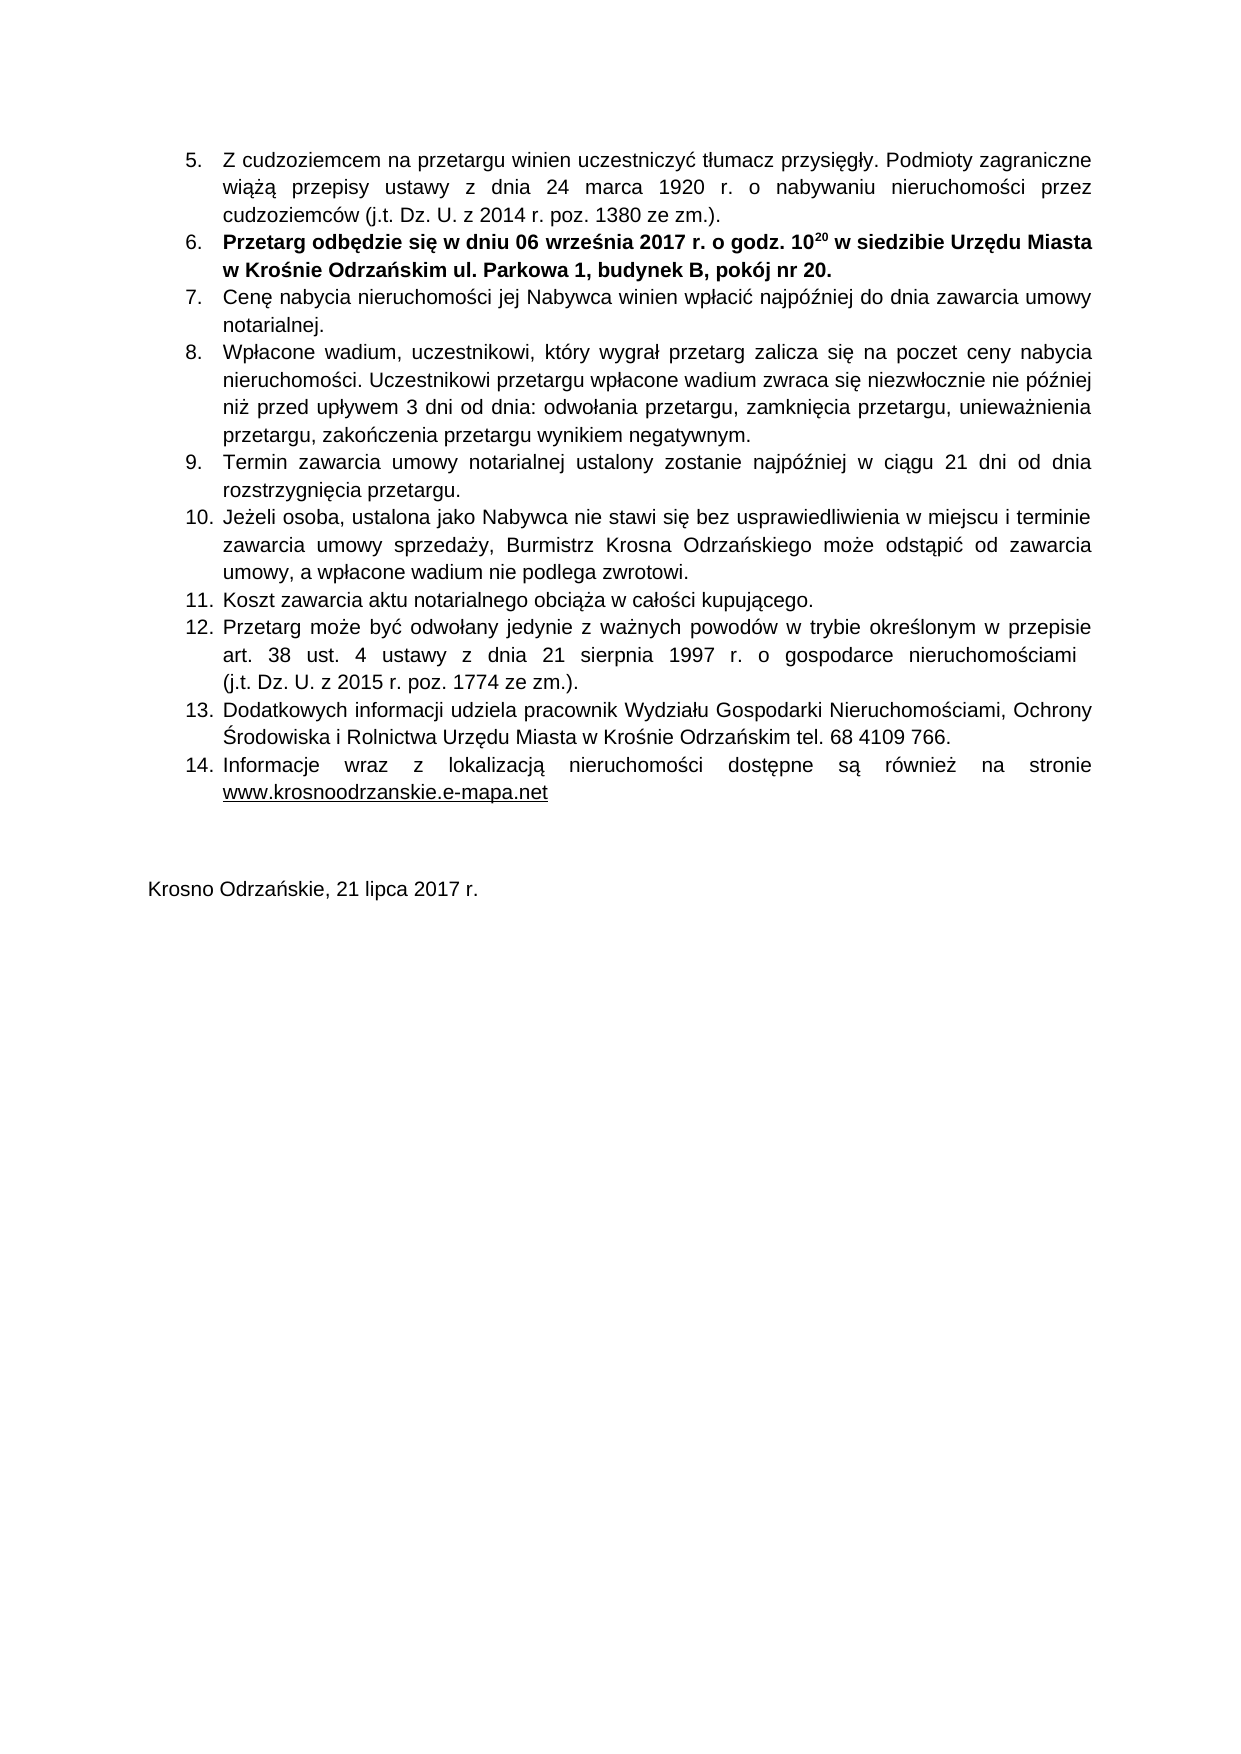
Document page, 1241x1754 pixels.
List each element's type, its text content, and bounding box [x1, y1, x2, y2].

list Jeżeli osoba, ustalona jako Nabywca nie stawi się bez usprawiedliwienia w miejscu i terminie zawarcia umowy sprzedaży, Burmistrz Krosna Odrzańskiego może odstąpić od zawarcia umowy, a wpłacone wadium nie podlega zwrotowi. [185, 505, 1093, 584]
list Przetarg może być odwołany jedynie z ważnych powodów w trybie określonym w przepisie art. 38 ust. 4 ustawy z dnia 21 sierpnia 1997 r. o gospodarce nieruchomościami (j.t. Dz. U. z 2015 r. poz. 1774 ze zm.). [185, 615, 1093, 694]
list Cenę nabycia nieruchomości jej Nabywca winien wpłacić najpóźniej do dnia zawarcia umowy notarialnej. [185, 285, 1093, 337]
text Krosno Odrzańskie, 21 lipca 2017 r. [148, 877, 1093, 901]
list Informacje wraz z lokalizacją nieruchomości dostępne są również na stronie www.krosnoodrzanskie.e-mapa.net [185, 753, 1093, 804]
list Przetarg odbędzie się w dniu 06 września 2017 r. o godz. 1020 w siedzibie Urzędu Miasta w Krośnie Odrzańskim ul. Parkowa 1, budynek B, pokój nr 20. [185, 230, 1093, 282]
list Termin zawarcia umowy notarialnej ustalony zostanie najpóźniej w ciągu 21 dni od dnia rozstrzygnięcia przetargu. [185, 450, 1093, 502]
list Z cudzoziemcem na przetargu winien uczestniczyć tłumacz przysięgły. Podmioty zagraniczne wiążą przepisy ustawy z dnia 24 marca 1920 r. o nabywaniu nieruchomości przez cudzoziemców (j.t. Dz. U. z 2014 r. poz. 1380 ze zm.). [185, 148, 1093, 227]
list Dodatkowych informacji udziela pracownik Wydziału Gospodarki Nieruchomościami, Ochrony Środowiska i Rolnictwa Urzędu Miasta w Krośnie Odrzańskim tel. 68 4109 766. [185, 698, 1093, 749]
list Koszt zawarcia aktu notarialnego obciąża w całości kupującego. [185, 588, 1093, 612]
list Wpłacone wadium, uczestnikowi, który wygrał przetarg zalicza się na poczet ceny nabycia nieruchomości. Uczestnikowi przetargu wpłacone wadium zwraca się niezwłocznie nie później niż przed upływem 3 dni od dnia: odwołania przetargu, zamknięcia przetargu, unieważnienia przetargu, zakończenia przetargu wynikiem negatywnym. [185, 340, 1093, 447]
